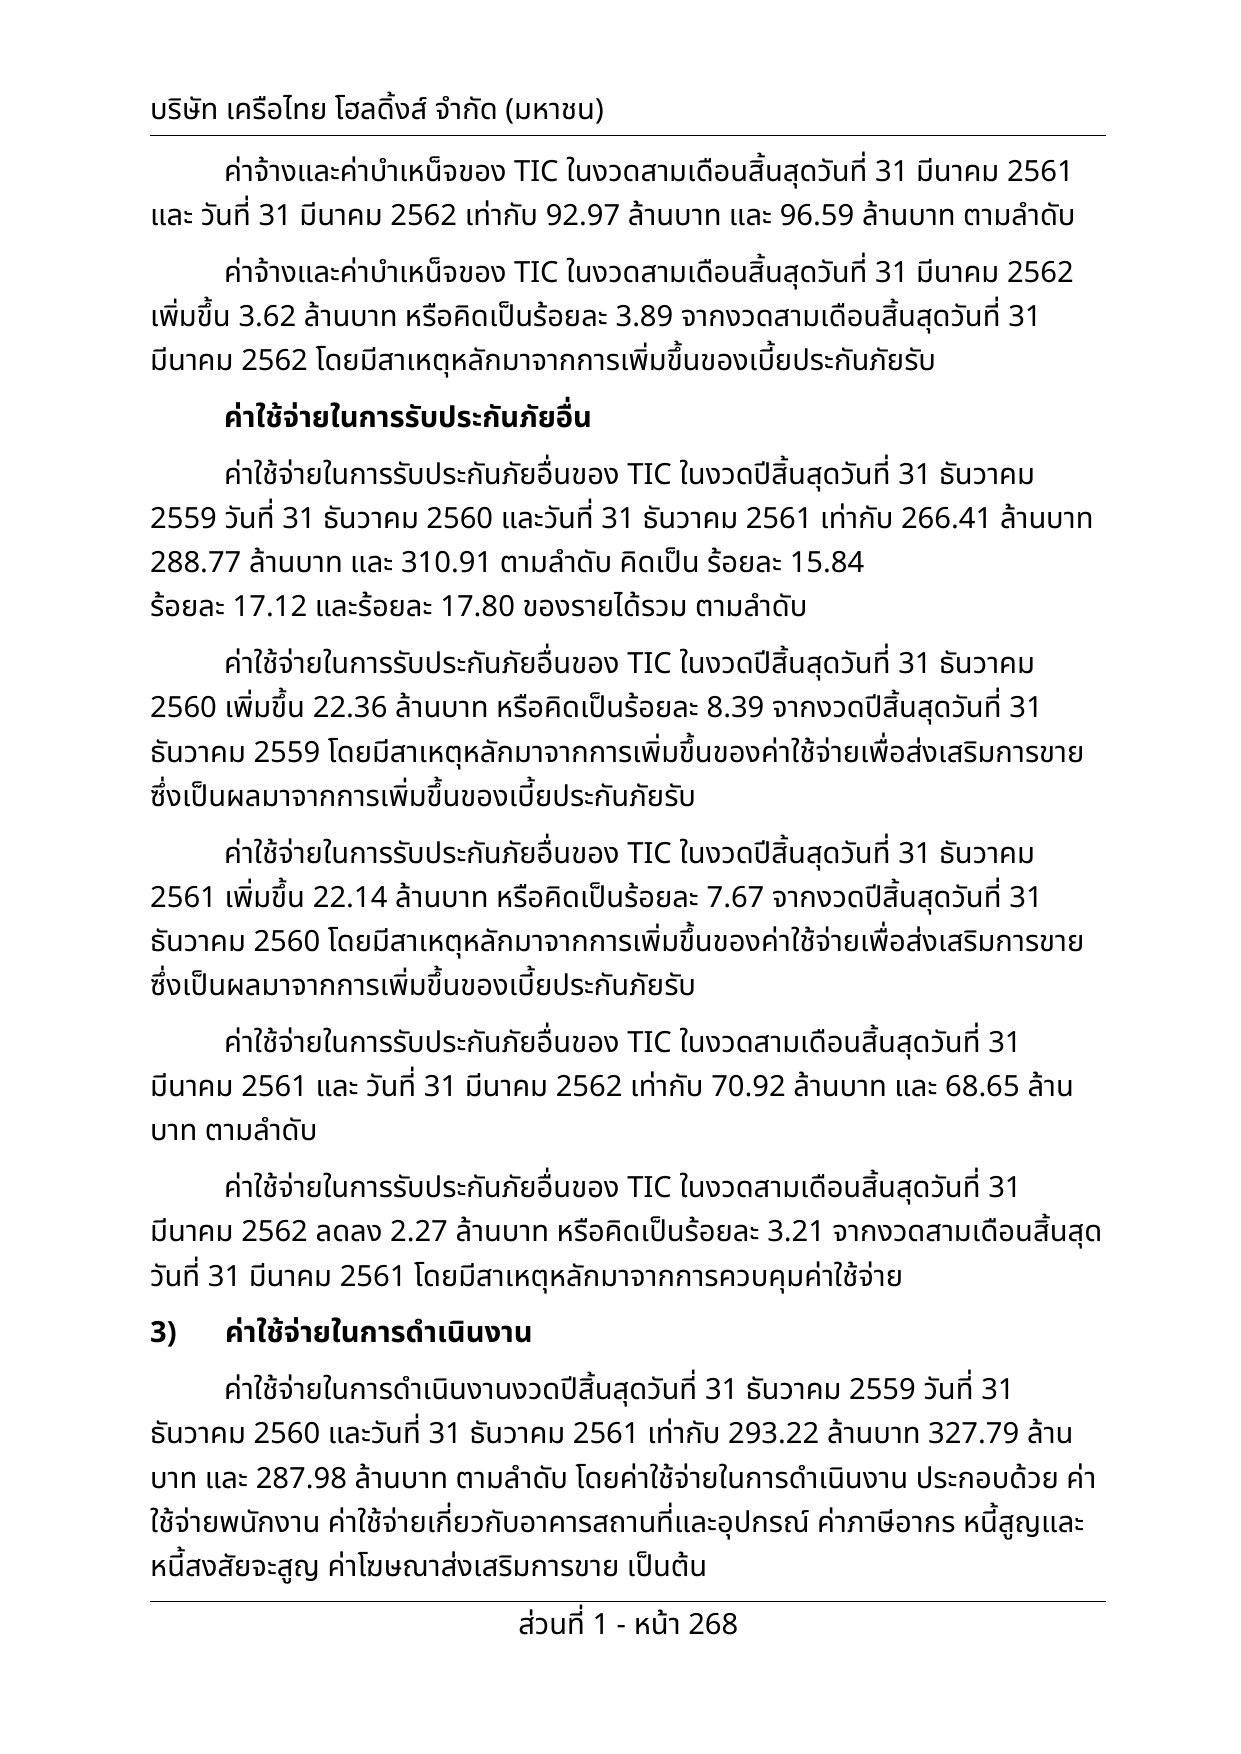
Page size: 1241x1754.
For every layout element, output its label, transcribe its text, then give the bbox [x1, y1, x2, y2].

text ค่าใช้จ่ายในการรับประกันภัยอื่นของ TIC ในงวดปีสิ้นสุดวันที่ 31 ธันวาคม 2561 เพิ่มขึ้น 22.14 ล้านบาท หรือคิดเป็นร้อยละ 7.67 จากงวดปีสิ้นสุดวันที่ 31 ธันวาคม 2560 โดยมีสาเหตุหลักมาจากการเพิ่มขึ้นของค่าใช้จ่ายเพื่อส่งเสริมการขาย ซึ่งเป็นผลมาจากการเพิ่มขึ้นของเบี้ยประกันภัยรับ [150, 832, 1106, 1009]
text ค่าจ้างและค่าบำเหน็จของ TIC ในงวดสามเดือนสิ้นสุดวันที่ 31 มีนาคม 2562 เพิ่มขึ้น 3.62 ล้านบาท หรือคิดเป็นร้อยละ 3.89 จากงวดสามเดือนสิ้นสุดวันที่ 31 มีนาคม 2562 โดยมีสาเหตุหลักมาจากการเพิ่มขึ้นของเบี้ยประกันภัยรับ [150, 251, 1106, 384]
text ค่าใช้จ่ายในการดำเนินงานงวดปีสิ้นสุดวันที่ 31 ธันวาคม 2559 วันที่ 31 ธันวาคม 2560 และวันที่ 31 ธันวาคม 2561 เท่ากับ 293.22 ล้านบาท 327.79 ล้านบาท และ 287.98 ล้านบาท ตามลำดับ โดยค่าใช้จ่ายในการดำเนินงาน ประกอบด้วย ค่าใช้จ่ายพนักงาน ค่าใช้จ่ายเกี่ยวกับอาคารสถานที่และอุปกรณ์ ค่าภาษีอากร หนี้สูญและหนี้สงสัยจะสูญ ค่าโฆษณาส่งเสริมการขาย เป็นต้น [150, 1368, 1106, 1589]
text ค่าจ้างและค่าบำเหน็จของ TIC ในงวดสามเดือนสิ้นสุดวันที่ 31 มีนาคม 2561 และ วันที่ 31 มีนาคม 2562 เท่ากับ 92.97 ล้านบาท และ 96.59 ล้านบาท ตามลำดับ [150, 150, 1106, 238]
text ค่าใช้จ่ายในการรับประกันภัยอื่นของ TIC ในงวดปีสิ้นสุดวันที่ 31 ธันวาคม 2559 วันที่ 31 ธันวาคม 2560 และวันที่ 31 ธันวาคม 2561 เท่ากับ 266.41 ล้านบาท 288.77 ล้านบาท และ 310.91 ตามลำดับ คิดเป็น ร้อยละ 15.84 ร้อยละ 17.12 และร้อยละ 17.80 ของรายได้รวม ตามลำดับ [150, 453, 1106, 630]
text ค่าใช้จ่ายในการรับประกันภัยอื่นของ TIC ในงวดสามเดือนสิ้นสุดวันที่ 31 มีนาคม 2561 และ วันที่ 31 มีนาคม 2562 เท่ากับ 70.92 ล้านบาท และ 68.65 ล้านบาท ตามลำดับ [150, 1021, 1106, 1154]
text ค่าใช้จ่ายในการรับประกันภัยอื่นของ TIC ในงวดปีสิ้นสุดวันที่ 31 ธันวาคม 2560 เพิ่มขึ้น 22.36 ล้านบาท หรือคิดเป็นร้อยละ 8.39 จากงวดปีสิ้นสุดวันที่ 31 ธันวาคม 2559 โดยมีสาเหตุหลักมาจากการเพิ่มขึ้นของค่าใช้จ่ายเพื่อส่งเสริมการขาย ซึ่งเป็นผลมาจากการเพิ่มขึ้นของเบี้ยประกันภัยรับ [150, 642, 1106, 819]
text ค่าใช้จ่ายในการรับประกันภัยอื่นของ TIC ในงวดสามเดือนสิ้นสุดวันที่ 31 มีนาคม 2562 ลดลง 2.27 ล้านบาท หรือคิดเป็นร้อยละ 3.21 จากงวดสามเดือนสิ้นสุดวันที่ 31 มีนาคม 2561 โดยมีสาเหตุหลักมาจากการควบคุมค่าใช้จ่าย [150, 1166, 1106, 1299]
subtitle ค่าใช้จ่ายในการดำเนินงาน [150, 1312, 1106, 1356]
subtitle ค่าใช้จ่ายในการรับประกันภัยอื่น [150, 396, 1106, 440]
